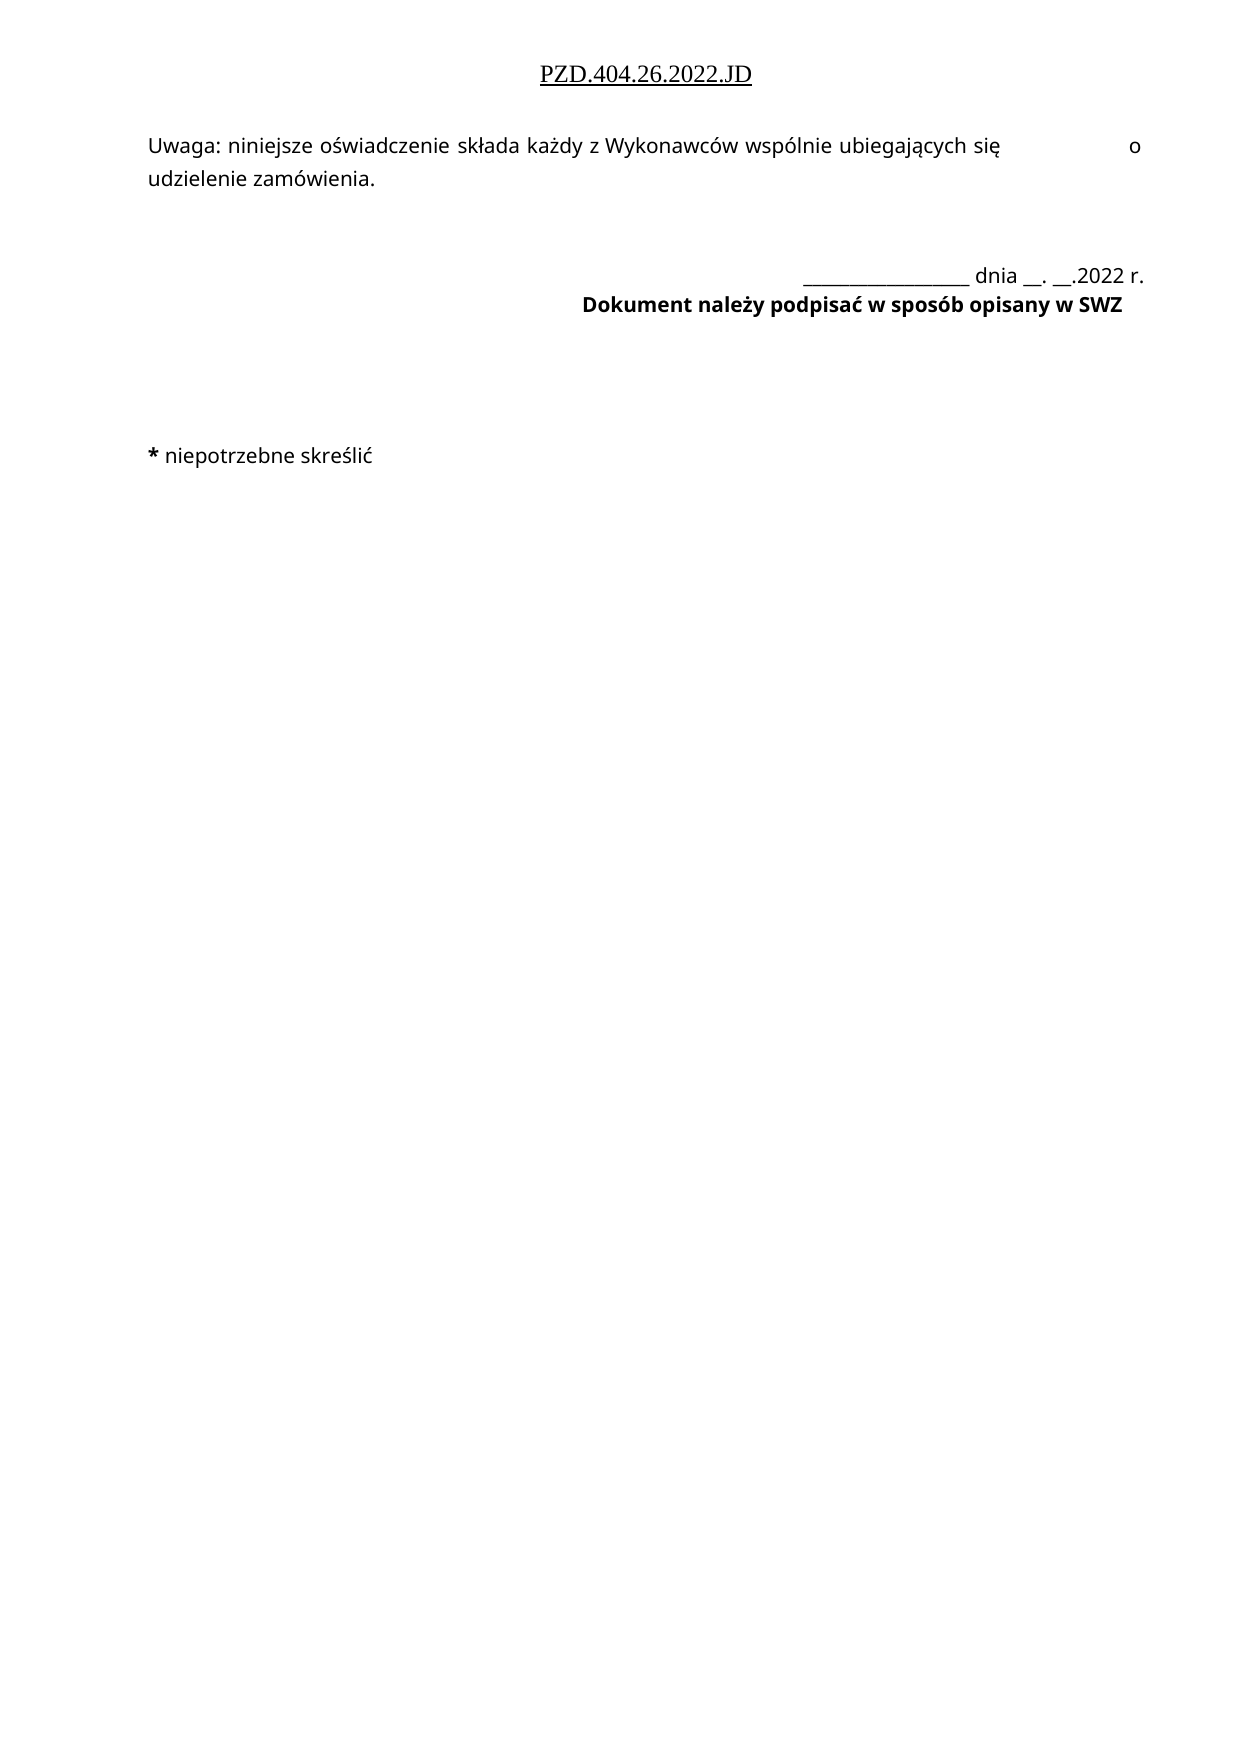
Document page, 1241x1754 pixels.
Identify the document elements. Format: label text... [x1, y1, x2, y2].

text Dokument należy podpisać w sposób opisany w SWZ [443, 290, 1188, 318]
text __________________ dnia __. __.2022 r. [148, 262, 1144, 290]
text Uwaga: niniejsze oświadczenie składa każdy z Wykonawców wspólnie ubiegających się o udzielenie zamówienia. [148, 131, 1144, 192]
text * niepotrzebne skreślić [148, 441, 1144, 470]
